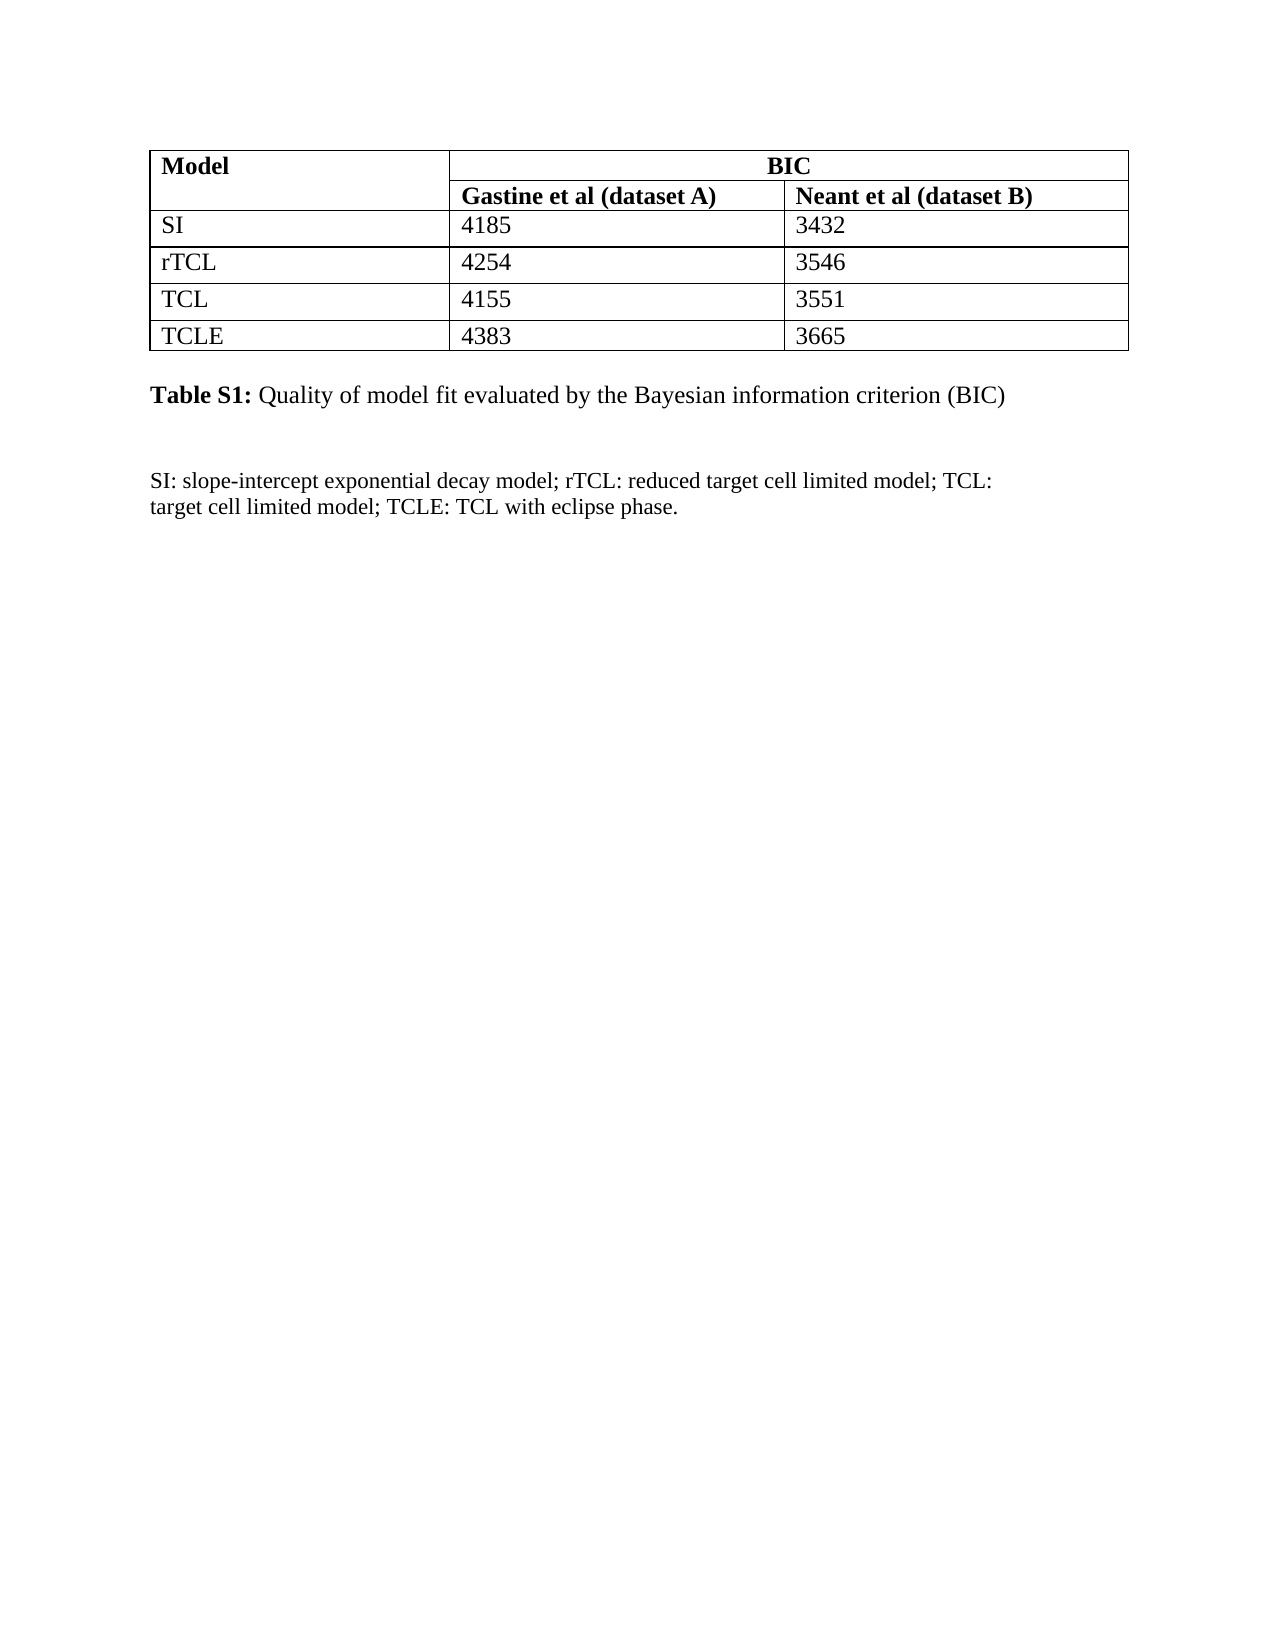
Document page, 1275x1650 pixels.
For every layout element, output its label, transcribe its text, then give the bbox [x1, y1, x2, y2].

table_cell 4185 [450, 211, 784, 246]
table_header BIC [450, 151, 1128, 180]
table_cell 3546 [785, 248, 1128, 283]
table_cell TCLE [151, 321, 449, 350]
table_cell Neant et al (dataset B) [785, 181, 1128, 209]
table_cell 3432 [785, 211, 1128, 246]
table_cell 3665 [785, 321, 1128, 350]
table_cell Gastine et al (dataset A) [450, 181, 784, 209]
table_cell 4254 [450, 248, 784, 283]
table_cell 3551 [785, 284, 1128, 320]
table_cell 4383 [450, 321, 784, 350]
table_cell SI [151, 211, 449, 246]
text Table S1: Quality of model fit evaluated by the Bayesian information criterion (BIC) [150, 380, 1051, 409]
table_header Model [151, 151, 449, 209]
table_cell TCL [151, 284, 449, 320]
table_cell rTCL [151, 248, 449, 283]
text SI: slope-intercept exponential decay model; rTCL: reduced target cell limited model; TCL: target cell limited model; TCLE: TCL with eclipse phase. [150, 467, 1051, 519]
table_cell 4155 [450, 284, 784, 320]
